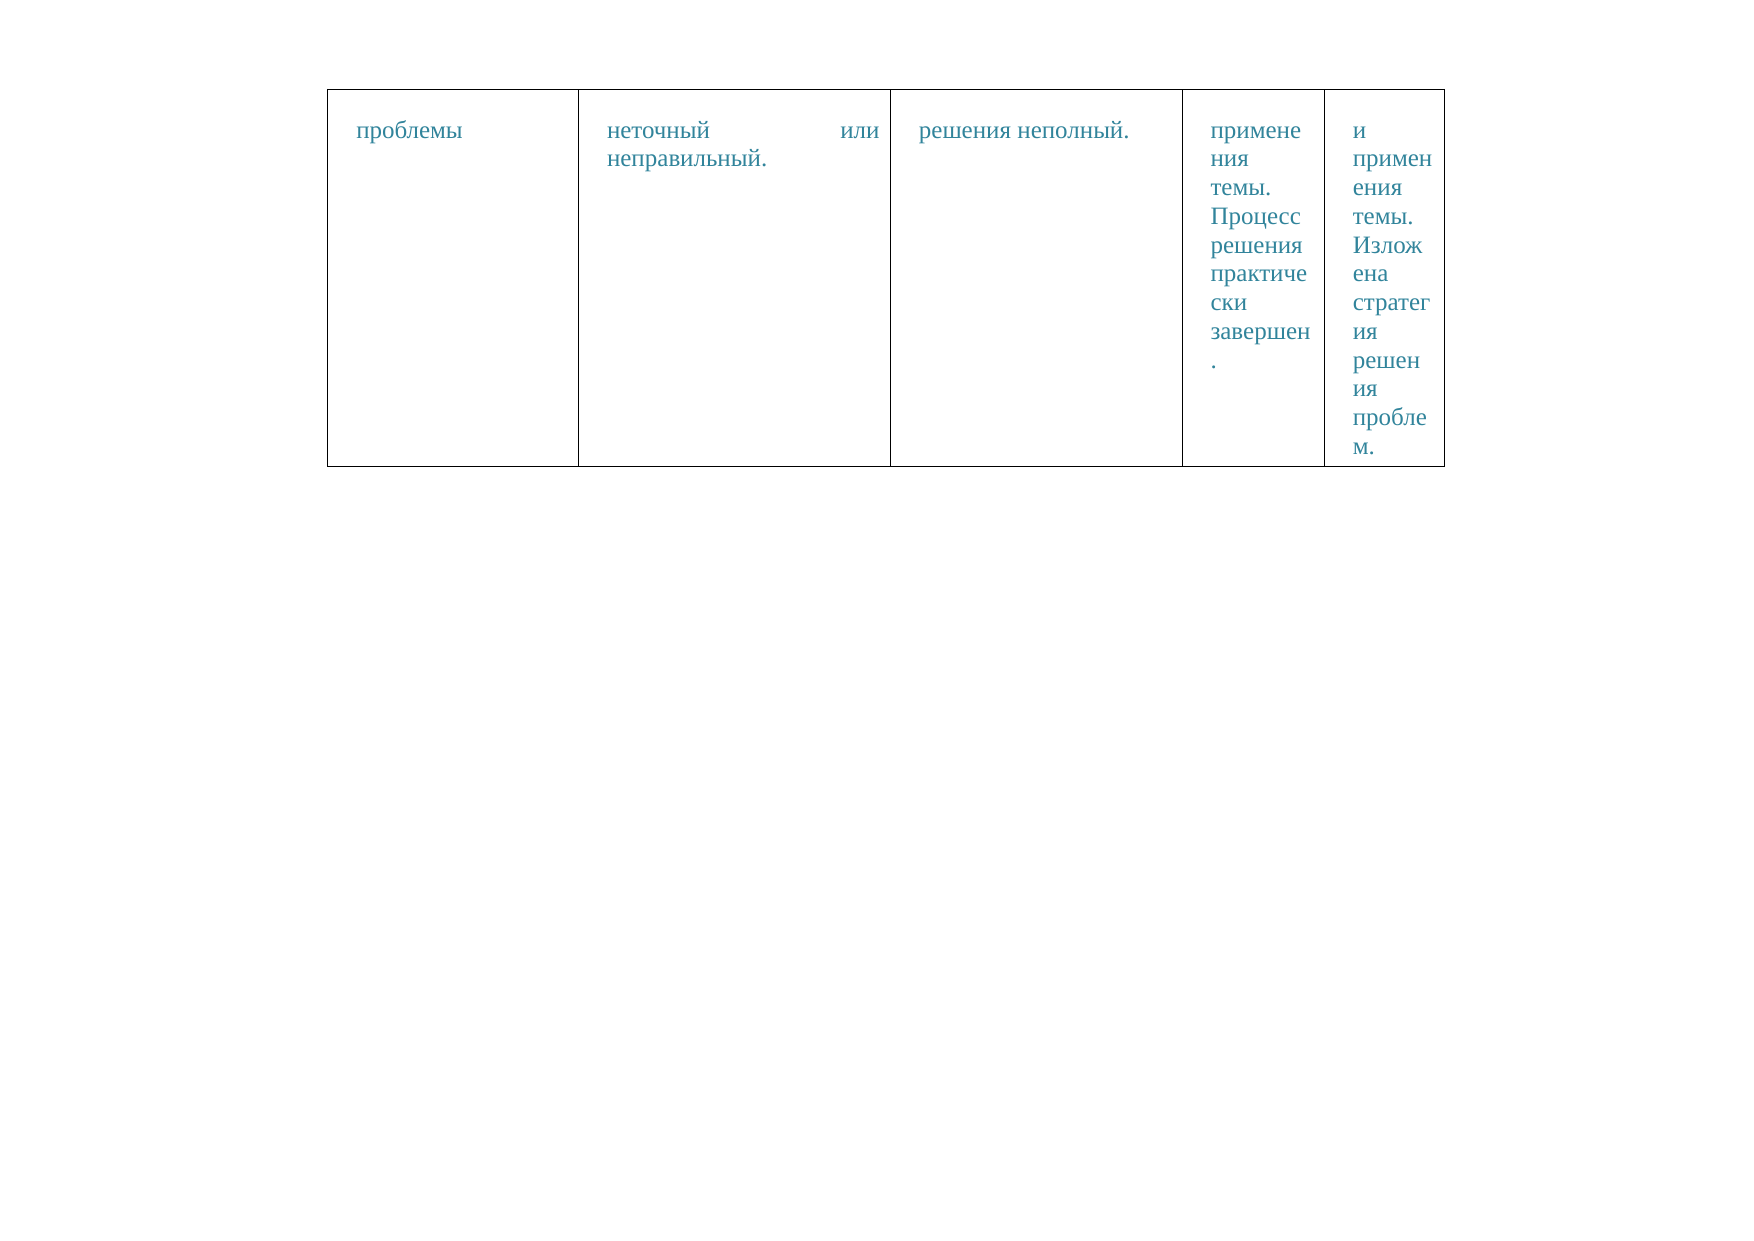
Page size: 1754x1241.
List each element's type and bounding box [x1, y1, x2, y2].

table_cell [891, 90, 1182, 466]
table_cell [328, 90, 578, 466]
table_cell [1325, 90, 1444, 466]
table_cell [579, 90, 890, 466]
table_cell [1183, 90, 1324, 466]
